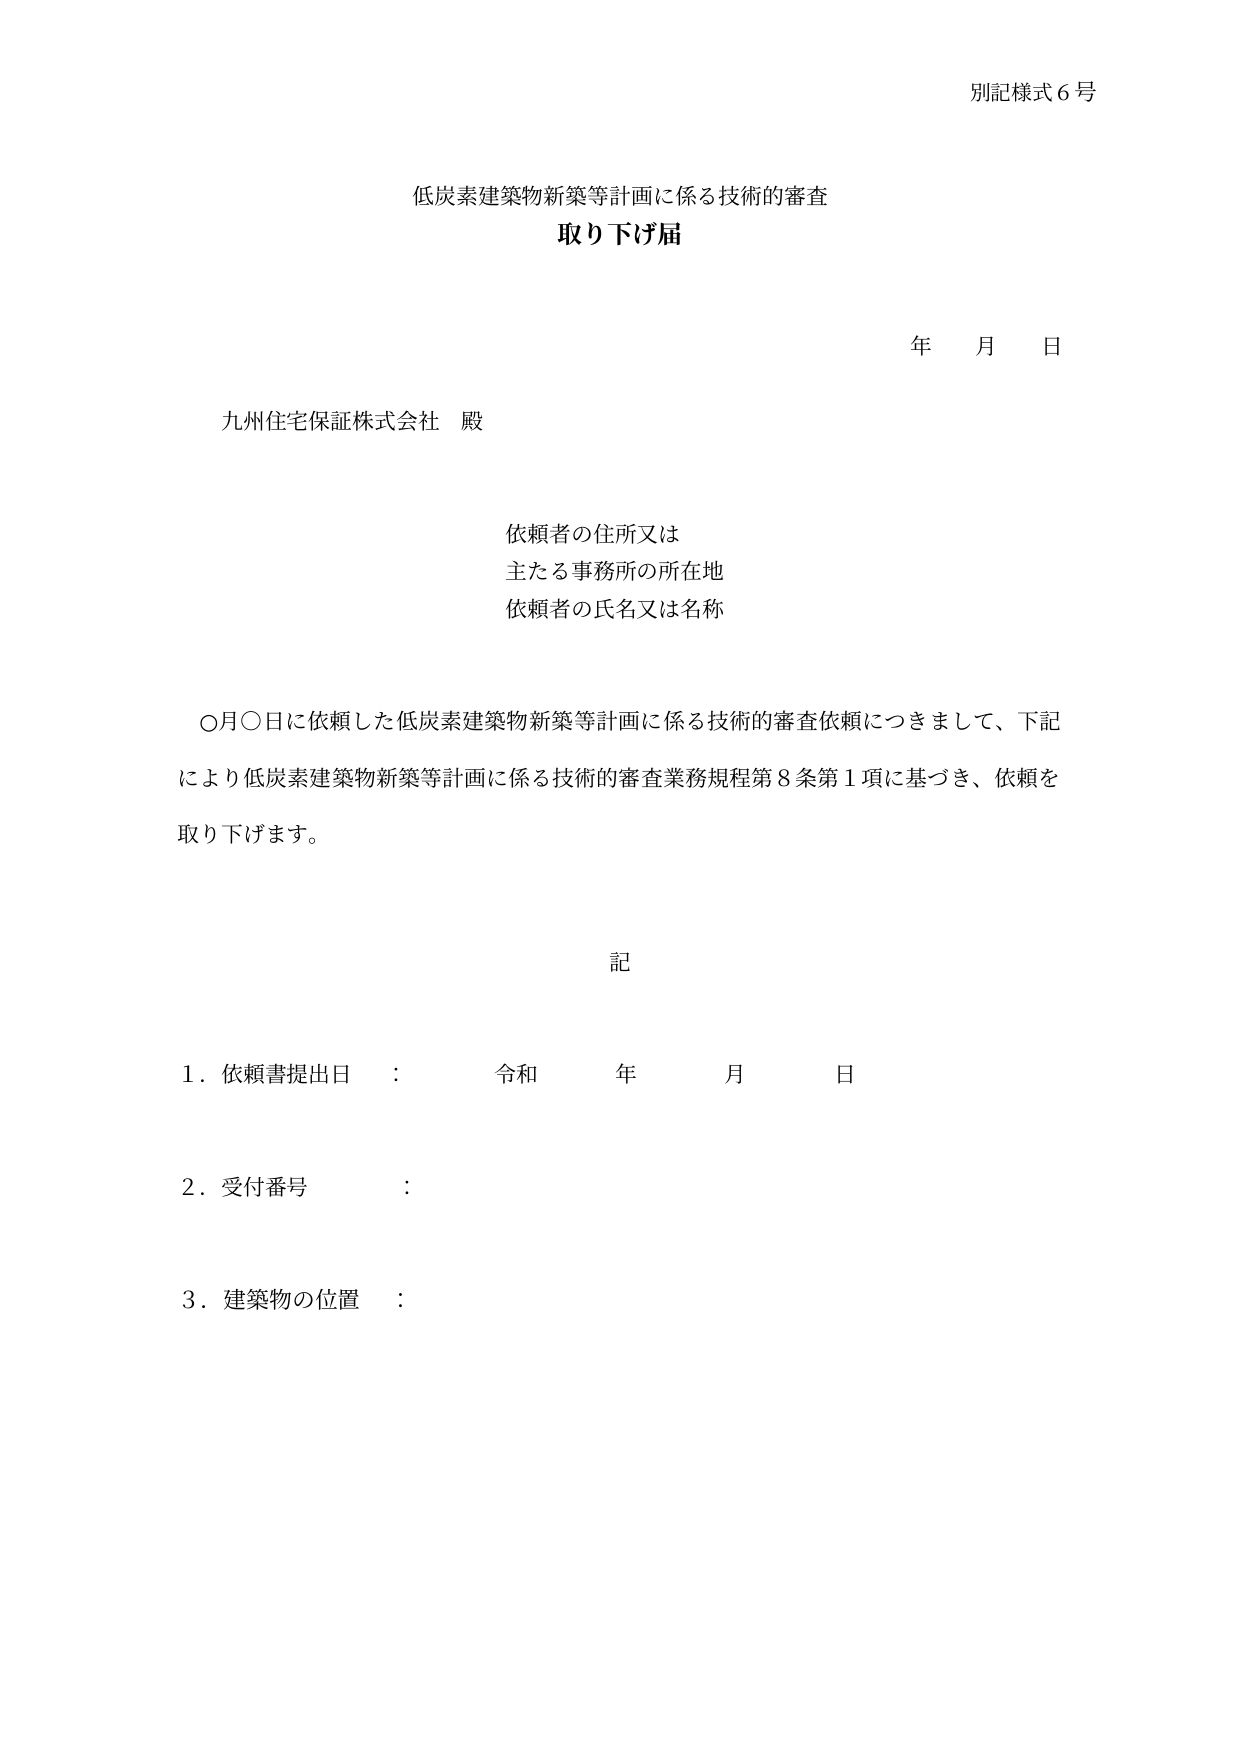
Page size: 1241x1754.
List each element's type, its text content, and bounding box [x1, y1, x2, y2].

text ○月○日に依頼した低炭素建築物新築等計画に係る技術的審査依頼につきまして、下記により低炭素建築物新築等計画に係る技術的審査業務規程第８条第１項に基づき、依頼を取り下げます。 [177, 701, 1063, 851]
text 取り下げ届 [177, 214, 1063, 251]
text 主たる事務所の所在地 [177, 551, 1063, 589]
text 依頼者の氏名又は名称 [177, 589, 1063, 626]
text ３．建築物の位置 ： [177, 1280, 1063, 1317]
text １．依頼書提出日 ： 令和 年 月 日 [177, 1055, 1063, 1092]
text 依頼者の住所又は [177, 514, 1063, 551]
text 年 月 日 [177, 326, 1063, 364]
text ２．受付番号 ： [177, 1167, 1063, 1205]
text 記 [177, 942, 1063, 980]
text 低炭素建築物新築等計画に係る技術的審査 [177, 176, 1063, 214]
text 九州住宅保証株式会社 殿 [177, 401, 1063, 439]
